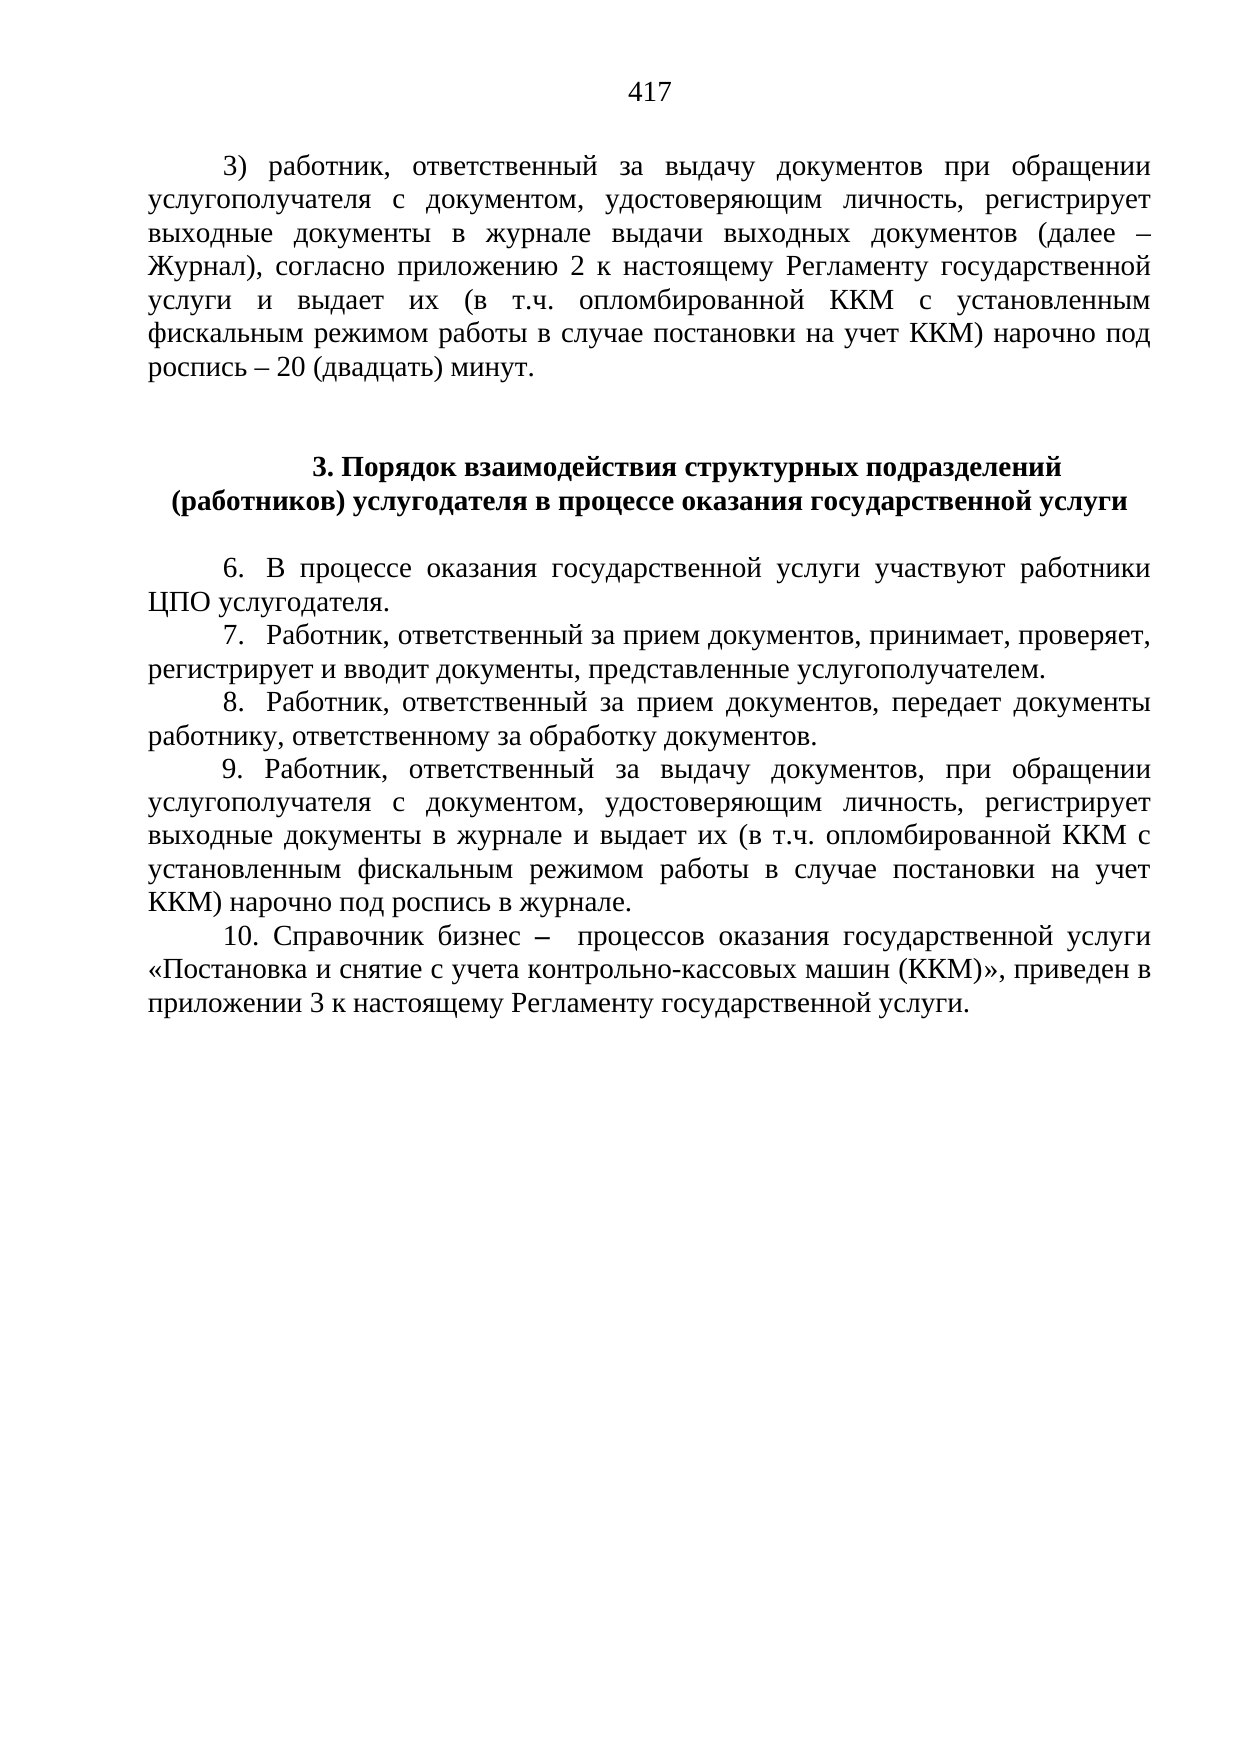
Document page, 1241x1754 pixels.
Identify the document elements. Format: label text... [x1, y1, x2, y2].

text 10. Справочник бизнес – процессов оказания государственной услуги «Постановка и снятие с учета контрольно-кассовых машин (ККМ)», приведен в приложении 3 к настоящему Регламенту государственной услуги. [148, 918, 1152, 1019]
text 8. Работник, ответственный за прием документов, передает документы работнику, ответственному за обработку документов. [148, 684, 1152, 751]
text 3) работник, ответственный за выдачу документов при обращении услугополучателя с документом, удостоверяющим личность, регистрирует выходные документы в журнале выдачи выходных документов (далее – Журнал), согласно приложению 2 к настоящему Регламенту государственной услуги и выдает их (в т.ч. опломбированной ККМ с установленным фискальным режимом работы в случае постановки на учет ККМ) нарочно под роспись – 20 (двадцать) минут. [148, 148, 1152, 382]
text 9. Работник, ответственный за выдачу документов, при обращении услугополучателя с документом, удостоверяющим личность, регистрирует выходные документы в журнале и выдает их (в т.ч. опломбированной ККМ с установленным фискальным режимом работы в случае постановки на учет ККМ) нарочно под роспись в журнале. [148, 751, 1152, 918]
text 7. Работник, ответственный за прием документов, принимает, проверяет, регистрирует и вводит документы, представленные услугополучателем. [148, 617, 1152, 684]
text 6. В процессе оказания государственной услуги участвуют работники ЦПО услугодателя. [148, 550, 1152, 617]
text 3. Порядок взаимодействия структурных подразделений (работников) услугодателя в процессе оказания государственной услуги [148, 449, 1152, 517]
